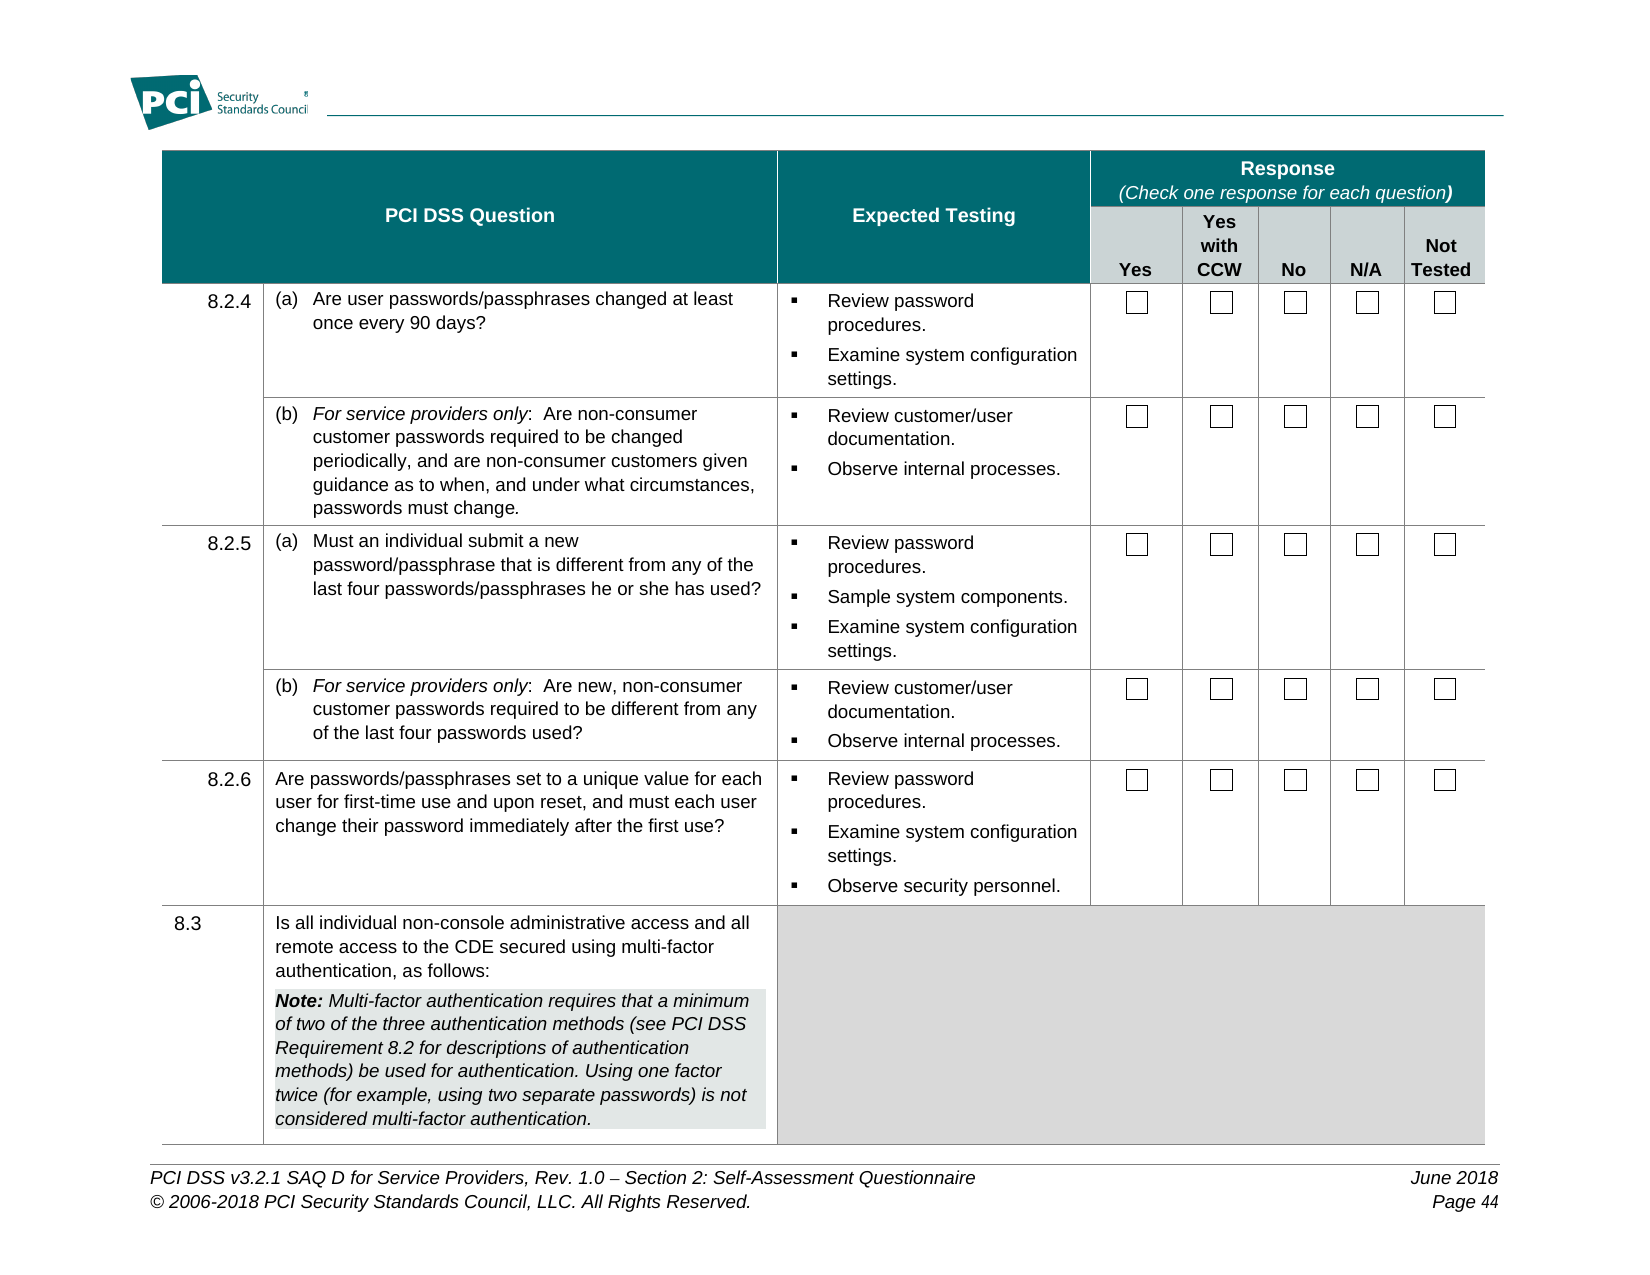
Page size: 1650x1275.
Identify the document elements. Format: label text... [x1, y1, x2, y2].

table_cell 8.2.4 [162, 284, 263, 525]
table_cell Must an individual submit a new password/passphrase that is different from any of the last four passwords/passphrases he or she has used? [264, 526, 777, 669]
table_cell [1259, 398, 1330, 525]
table_cell For service providers only: Are non-consumer customer passwords required to be changed periodically, and are non-consumer customers given guidance as to when, and under what circumstances, passwords must change. [264, 398, 777, 525]
table_cell [1405, 398, 1485, 525]
table_cell [1331, 398, 1404, 525]
table_cell For service providers only: Are new, non-consumer customer passwords required to be different from any of the last four passwords used? [264, 670, 777, 760]
table_cell Review customer/user documentation. Observe internal processes. [778, 670, 1090, 760]
table_cell Review password procedures. Examine system configuration settings. Observe security personnel. [778, 761, 1090, 905]
table_cell [1331, 284, 1404, 397]
table_cell [1405, 284, 1485, 397]
table_cell [1183, 526, 1258, 669]
table_cell Review password procedures. Examine system configuration settings. [778, 284, 1090, 397]
table_cell [1183, 398, 1258, 525]
table_cell [1091, 761, 1182, 905]
table_header Response (Check one response for each question) [1091, 151, 1485, 206]
table_cell [1091, 526, 1182, 669]
picture [130, 75, 308, 130]
table_cell Not Tested [1405, 207, 1485, 283]
table_cell 8.2.5 [162, 526, 263, 760]
table_cell No [1259, 207, 1330, 283]
table_cell [1405, 526, 1485, 669]
table_cell [1091, 398, 1182, 525]
table_cell Yes with CCW [1183, 207, 1258, 283]
table_header Expected Testing [778, 151, 1090, 283]
table_cell [1183, 761, 1258, 905]
table_cell [1259, 761, 1330, 905]
table_cell Review customer/user documentation. Observe internal processes. [778, 398, 1090, 525]
table_cell 8.2.6 [162, 761, 263, 905]
table_cell 8.3 [162, 906, 263, 1144]
table_cell [1259, 526, 1330, 669]
table_cell Are passwords/passphrases set to a unique value for each user for first-time use and upon reset, and must each user change their password immediately after the first use? [264, 761, 777, 905]
table_header PCI DSS Question [162, 151, 777, 283]
table_cell Is all individual non-console administrative access and all remote access to the CDE secured using multi-factor authentication, as follows: Note: Multi-factor authentication requires that a minimum of two of the three authentication methods (see PCI DSS Requirement 8.2 for descriptions of authentication methods) be used for authentication. Using one factor twice (for example, using two separate passwords) is not considered multi-factor authentication. [264, 906, 777, 1144]
table_cell [1183, 284, 1258, 397]
table_cell N/A [1331, 207, 1404, 283]
table_cell [1331, 761, 1404, 905]
table_cell [1259, 284, 1330, 397]
table_cell [1091, 670, 1182, 760]
table_cell [1183, 670, 1258, 760]
table_cell [1331, 670, 1404, 760]
table_cell [1091, 284, 1182, 397]
table_cell [1405, 761, 1485, 905]
table_cell [1405, 670, 1485, 760]
table_cell [1331, 526, 1404, 669]
table_cell [778, 906, 1485, 1144]
table_cell Yes [1091, 207, 1182, 283]
table_cell Are user passwords/passphrases changed at least once every 90 days? [264, 284, 777, 397]
table_cell [1259, 670, 1330, 760]
table_cell Review password procedures. Sample system components. Examine system configuration settings. [778, 526, 1090, 669]
